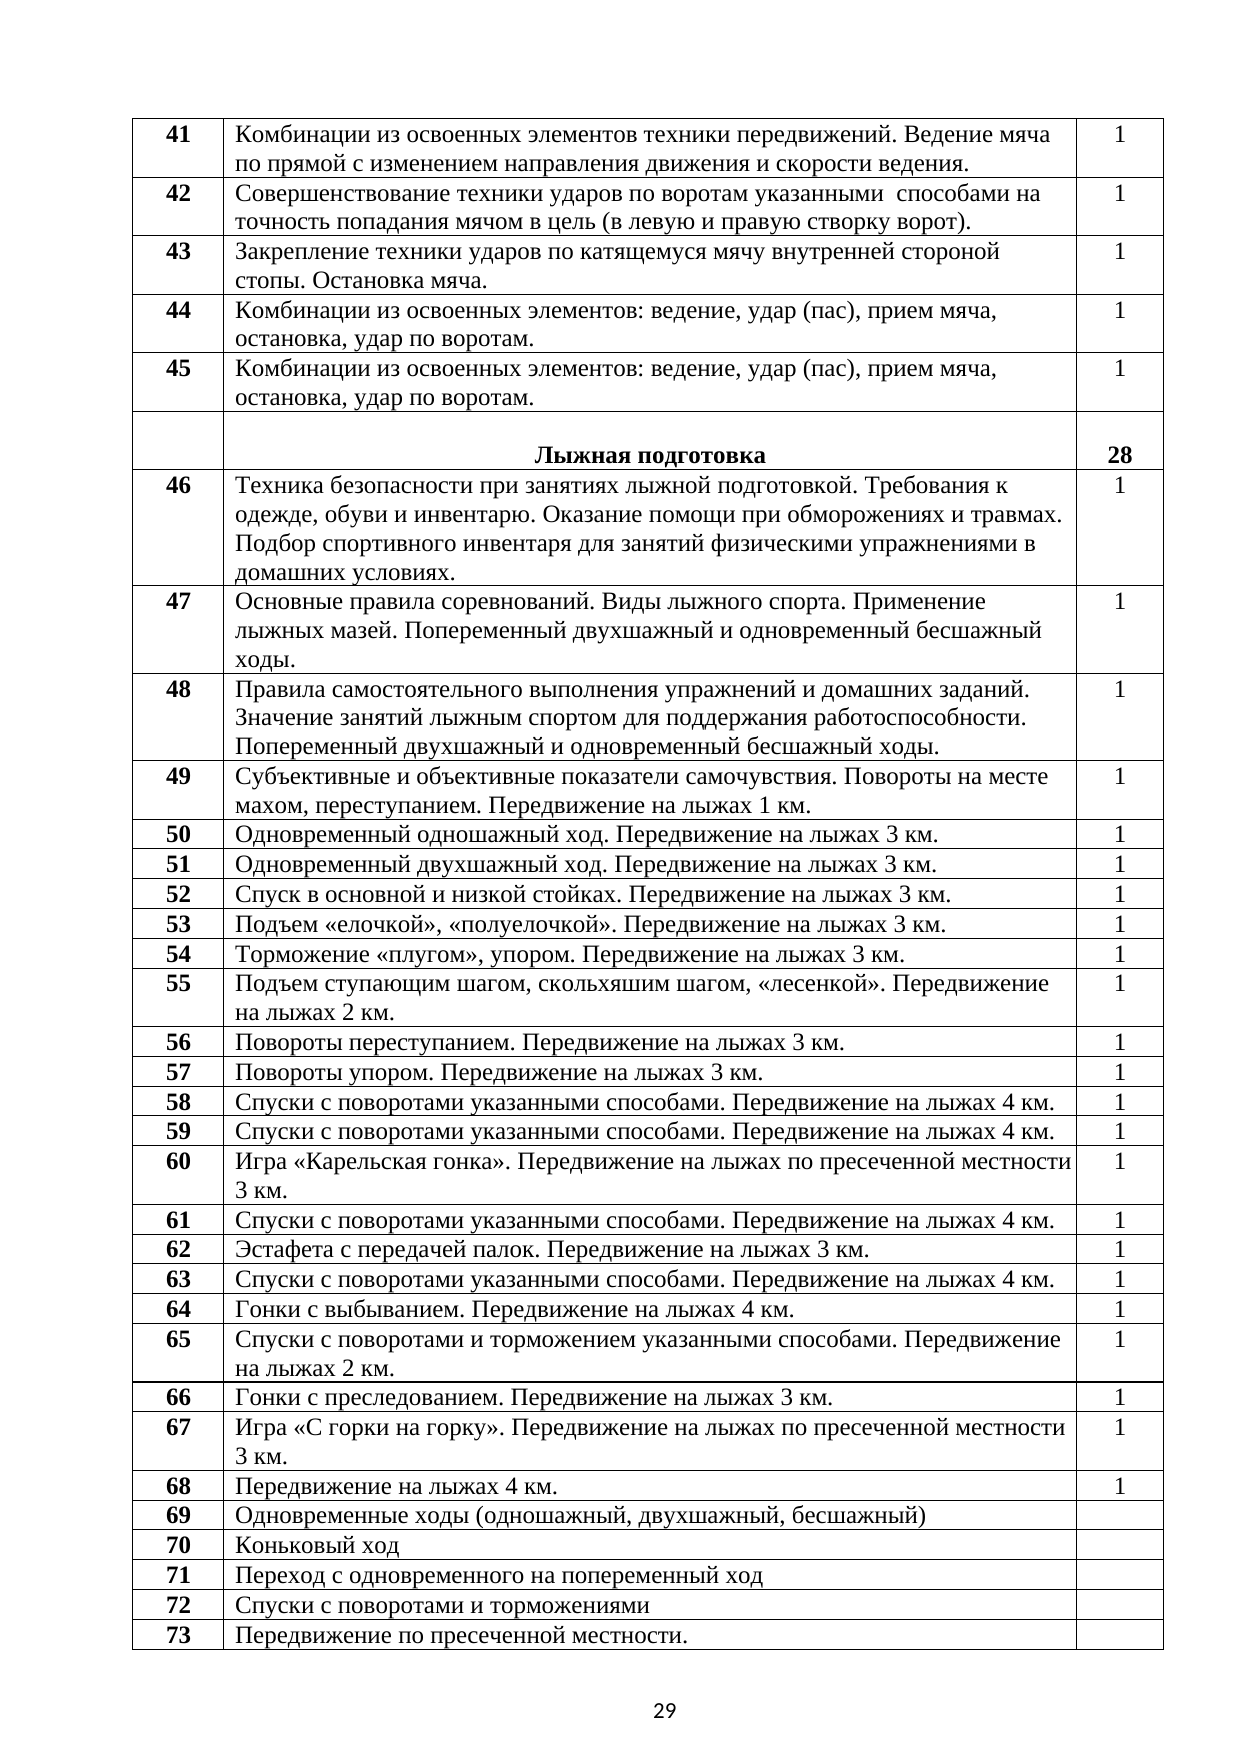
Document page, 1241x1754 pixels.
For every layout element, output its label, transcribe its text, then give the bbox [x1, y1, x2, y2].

table_cell Игра «Карельская гонка». Передвижение на лыжах по пресеченной местности 3 км. [224, 1146, 1076, 1204]
table_cell 52 [133, 879, 223, 908]
table_cell 28 [1077, 412, 1163, 469]
table_cell Повороты упором. Передвижение на лыжах 3 км. [224, 1057, 1076, 1086]
table_cell Одновременный двухшажный ход. Передвижение на лыжах 3 км. [224, 849, 1076, 878]
table_cell Одновременный одношажный ход. Передвижение на лыжах 3 км. [224, 820, 1076, 848]
table_cell Комбинации из освоенных элементов: ведение, удар (пас), прием мяча, остановка, удар по воротам. [224, 295, 1076, 352]
table_cell Субъективные и объективные показатели самочувствия. Повороты на месте махом, переступанием. Передвижение на лыжах 1 км. [224, 761, 1076, 818]
table_cell Спуски с поворотами и торможениями [224, 1590, 1076, 1619]
table_cell 1 [1077, 1205, 1163, 1233]
table_cell Коньковый ход [224, 1530, 1076, 1559]
table_cell 1 [1077, 909, 1163, 938]
table_cell 1 [1077, 295, 1163, 352]
table_cell 59 [133, 1116, 223, 1145]
table_cell [1077, 1620, 1163, 1648]
table_cell 41 [133, 119, 223, 177]
table_cell Одновременные ходы (одношажный, двухшажный, бесшажный) [224, 1501, 1076, 1529]
table_cell [1077, 1501, 1163, 1529]
table_cell [1077, 1590, 1163, 1619]
table_cell 1 [1077, 761, 1163, 818]
table_cell 1 [1077, 1412, 1163, 1470]
table_cell 73 [133, 1620, 223, 1648]
table_cell Закрепление техники ударов по катящемуся мячу внутренней стороной стопы. Остановка мяча. [224, 236, 1076, 294]
table_cell 67 [133, 1412, 223, 1470]
table_cell Спуск в основной и низкой стойках. Передвижение на лыжах 3 км. [224, 879, 1076, 908]
table_cell Основные правила соревнований. Виды лыжного спорта. Применение лыжных мазей. Попеременный двухшажный и одновременный бесшажный ходы. [224, 586, 1076, 673]
table_cell Техника безопасности при занятиях лыжной подготовкой. Требования к одежде, обуви и инвентарю. Оказание помощи при обморожениях и травмах. Подбор спортивного инвентаря для занятий физическими упражнениями в домашних условиях. [224, 470, 1076, 585]
table_cell 1 [1077, 849, 1163, 878]
table_cell 1 [1077, 178, 1163, 235]
table_cell Спуски с поворотами указанными способами. Передвижение на лыжах 4 км. [224, 1116, 1076, 1145]
table_cell 1 [1077, 1264, 1163, 1293]
table_cell 1 [1077, 353, 1163, 411]
table_cell 43 [133, 236, 223, 294]
table_cell Эстафета с передачей палок. Передвижение на лыжах 3 км. [224, 1235, 1076, 1263]
table_cell [1077, 1560, 1163, 1589]
table_cell Передвижение по пресеченной местности. [224, 1620, 1076, 1648]
table_cell 48 [133, 674, 223, 760]
table_cell 54 [133, 939, 223, 967]
table_cell 53 [133, 909, 223, 938]
table_cell 1 [1077, 1324, 1163, 1381]
table_cell 64 [133, 1294, 223, 1323]
table_cell 1 [1077, 879, 1163, 908]
table_cell Подъем ступающим шагом, скольхяшим шагом, «лесенкой». Передвижение на лыжах 2 км. [224, 969, 1076, 1026]
table_cell 1 [1077, 939, 1163, 967]
table_cell 70 [133, 1530, 223, 1559]
table_cell Торможение «плугом», упором. Передвижение на лыжах 3 км. [224, 939, 1076, 967]
table_cell Спуски с поворотами указанными способами. Передвижение на лыжах 4 км. [224, 1087, 1076, 1115]
table_cell 1 [1077, 674, 1163, 760]
table_cell Передвижение на лыжах 4 км. [224, 1471, 1076, 1499]
table_cell 1 [1077, 1471, 1163, 1499]
table_cell Спуски с поворотами указанными способами. Передвижение на лыжах 4 км. [224, 1264, 1076, 1293]
table_cell 1 [1077, 1116, 1163, 1145]
table_cell 62 [133, 1235, 223, 1263]
table_cell 47 [133, 586, 223, 673]
table_cell 1 [1077, 969, 1163, 1026]
table_cell 42 [133, 178, 223, 235]
table_cell Гонки с выбыванием. Передвижение на лыжах 4 км. [224, 1294, 1076, 1323]
table_cell 1 [1077, 236, 1163, 294]
table_cell Гонки с преследованием. Передвижение на лыжах 3 км. [224, 1383, 1076, 1411]
table_cell 51 [133, 849, 223, 878]
table_cell 65 [133, 1324, 223, 1381]
table_cell 45 [133, 353, 223, 411]
table_cell 63 [133, 1264, 223, 1293]
table_cell 1 [1077, 1294, 1163, 1323]
table_cell 1 [1077, 470, 1163, 585]
table_cell 57 [133, 1057, 223, 1086]
table_cell Лыжная подготовка [224, 412, 1076, 469]
table_cell 68 [133, 1471, 223, 1499]
table_cell Комбинации из освоенных элементов техники передвижений. Ведение мяча по прямой с изменением направления движения и скорости ведения. [224, 119, 1076, 177]
table_cell 1 [1077, 1146, 1163, 1204]
table_cell Спуски с поворотами и торможением указанными способами. Передвижение на лыжах 2 км. [224, 1324, 1076, 1381]
table_cell [1077, 1530, 1163, 1559]
table_cell 1 [1077, 586, 1163, 673]
table_cell 50 [133, 820, 223, 848]
table_cell Спуски с поворотами указанными способами. Передвижение на лыжах 4 км. [224, 1205, 1076, 1233]
table_cell 71 [133, 1560, 223, 1589]
table_cell 1 [1077, 1235, 1163, 1263]
table_cell Правила самостоятельного выполнения упражнений и домашних заданий. Значение занятий лыжным спортом для поддержания работоспособности. Попеременный двухшажный и одновременный бесшажный ходы. [224, 674, 1076, 760]
table_cell 1 [1077, 820, 1163, 848]
table_cell 46 [133, 470, 223, 585]
table_cell 60 [133, 1146, 223, 1204]
table_cell Игра «С горки на горку». Передвижение на лыжах по пресеченной местности 3 км. [224, 1412, 1076, 1470]
table_cell Переход с одновременного на попеременный ход [224, 1560, 1076, 1589]
table_cell Комбинации из освоенных элементов: ведение, удар (пас), прием мяча, остановка, удар по воротам. [224, 353, 1076, 411]
table_cell 49 [133, 761, 223, 818]
table_cell Подъем «елочкой», «полуелочкой». Передвижение на лыжах 3 км. [224, 909, 1076, 938]
table_cell 1 [1077, 1057, 1163, 1086]
table_cell 72 [133, 1590, 223, 1619]
table_cell 1 [1077, 119, 1163, 177]
table_cell 1 [1077, 1087, 1163, 1115]
table_cell 56 [133, 1027, 223, 1056]
table_cell 58 [133, 1087, 223, 1115]
table_cell Повороты переступанием. Передвижение на лыжах 3 км. [224, 1027, 1076, 1056]
table_cell [133, 412, 223, 469]
table_cell 1 [1077, 1027, 1163, 1056]
table_cell Совершенствование техники ударов по воротам указанными способами на точность попадания мячом в цель (в левую и правую створку ворот). [224, 178, 1076, 235]
table_cell 66 [133, 1383, 223, 1411]
table_cell 69 [133, 1501, 223, 1529]
table_cell 61 [133, 1205, 223, 1233]
table_cell 44 [133, 295, 223, 352]
table_cell 1 [1077, 1383, 1163, 1411]
table_cell 55 [133, 969, 223, 1026]
